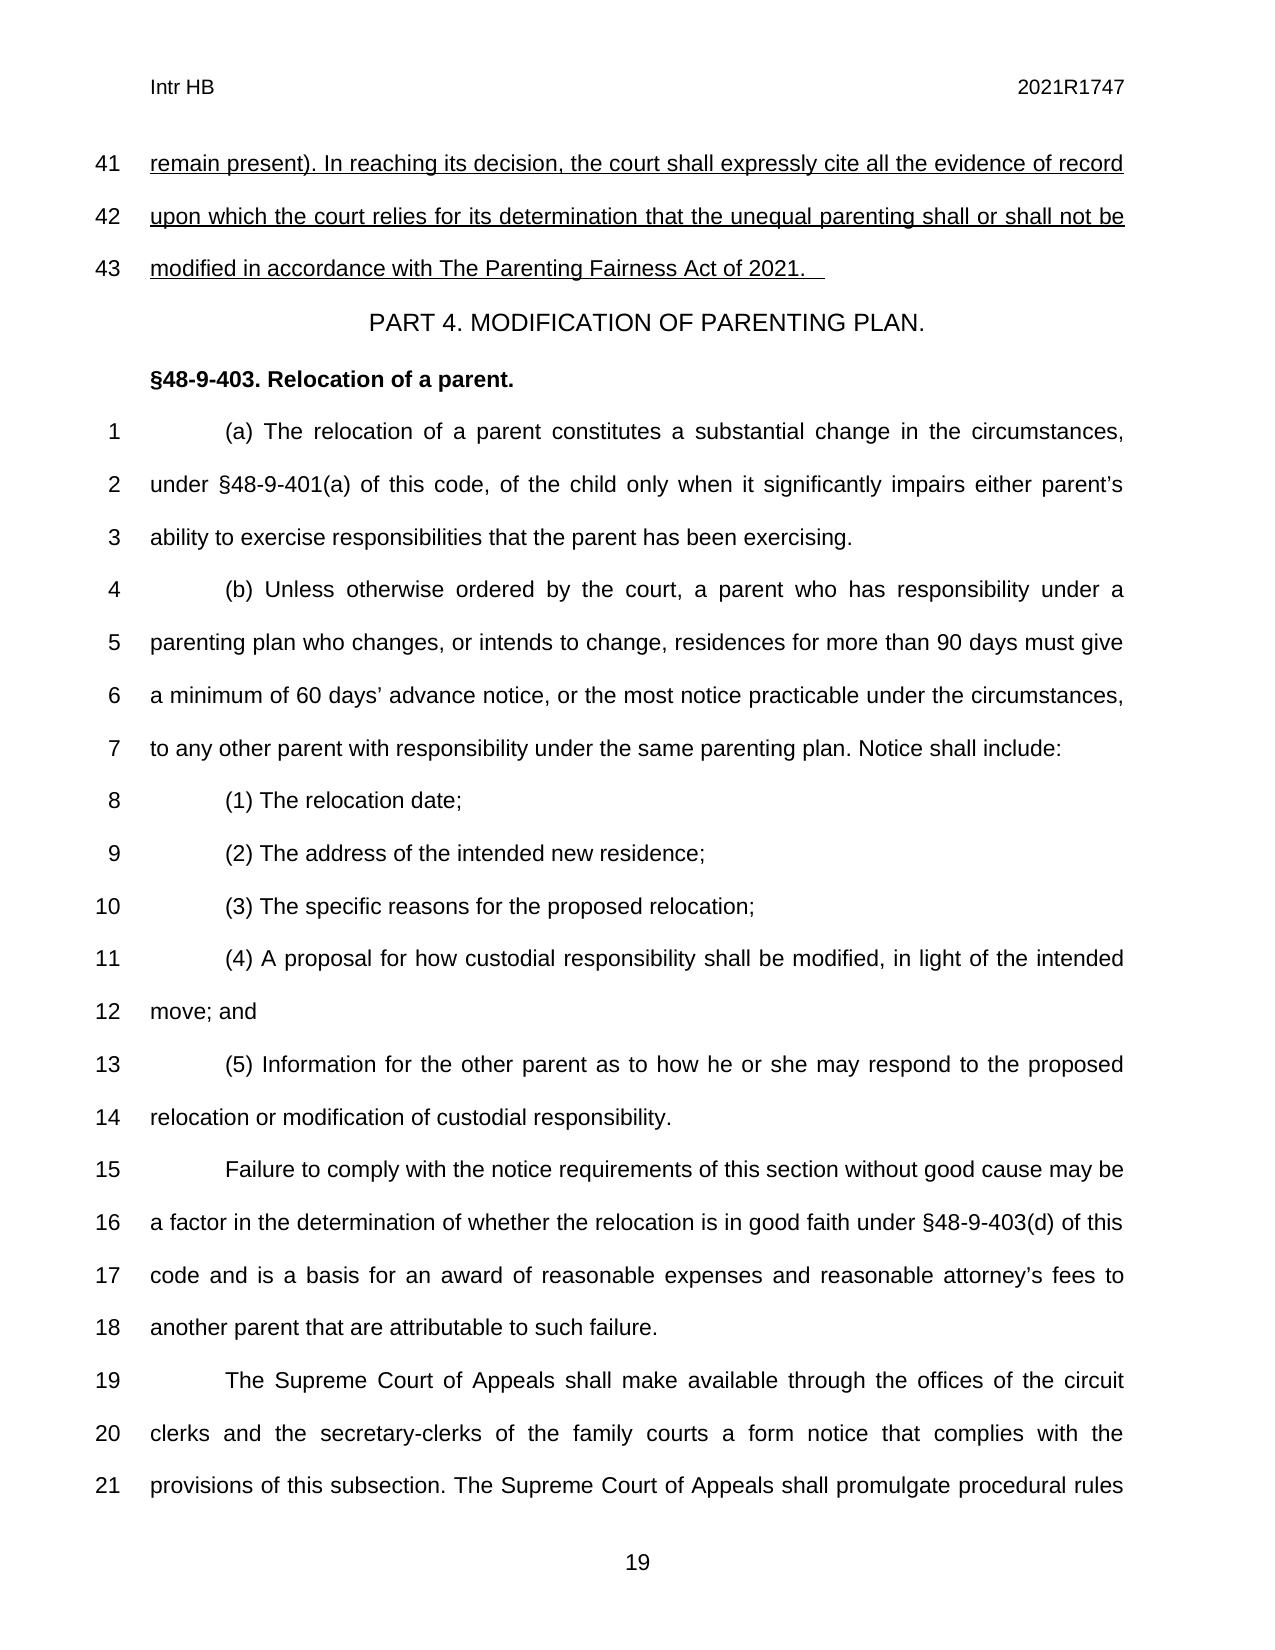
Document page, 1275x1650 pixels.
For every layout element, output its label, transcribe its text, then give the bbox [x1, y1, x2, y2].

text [150, 1367, 1125, 1499]
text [150, 150, 1125, 225]
text PART 4. MODIFICATION OF PARENTING PLAN. [150, 308, 1125, 337]
text (1) The relocation date; [150, 787, 1125, 814]
text (2) The address of the intended new residence; [150, 840, 1125, 866]
text Failure to comply with the notice requirements of this section without good cause may be a factor in the determination of whether the relocation is in good faith under §48-9-403(d) of this code and is a basis for an award of reasonable expenses and reasonable attorney’s fees to another parent that are attributable to such failure. [150, 1156, 1125, 1341]
text (4) A proposal for how custodial responsibility shall be modified, in light of the intended move; and [150, 945, 1125, 1024]
text (a) The relocation of a parent constitutes a substantial change in the circumstances, under §48-9-401(a) of this code, of the child only when it significantly impairs either parent’s ability to exercise responsibilities that the parent has been exercising. [150, 418, 1125, 550]
subtitle §48-9-403. Relocation of a parent. [150, 366, 1125, 392]
text (3) The specific reasons for the proposed relocation; [150, 893, 1125, 919]
text (5) Information for the other parent as to how he or she may respond to the proposed relocation or modification of custodial responsibility. [150, 1051, 1125, 1130]
text (b) Unless otherwise ordered by the court, a parent who has responsibility under a parenting plan who changes, or intends to change, residences for more than 90 days must give a minimum of 60 days’ advance notice, or the most notice practicable under the circumstances, to any other parent with responsibility under the same parenting plan. Notice shall include: [150, 576, 1125, 761]
